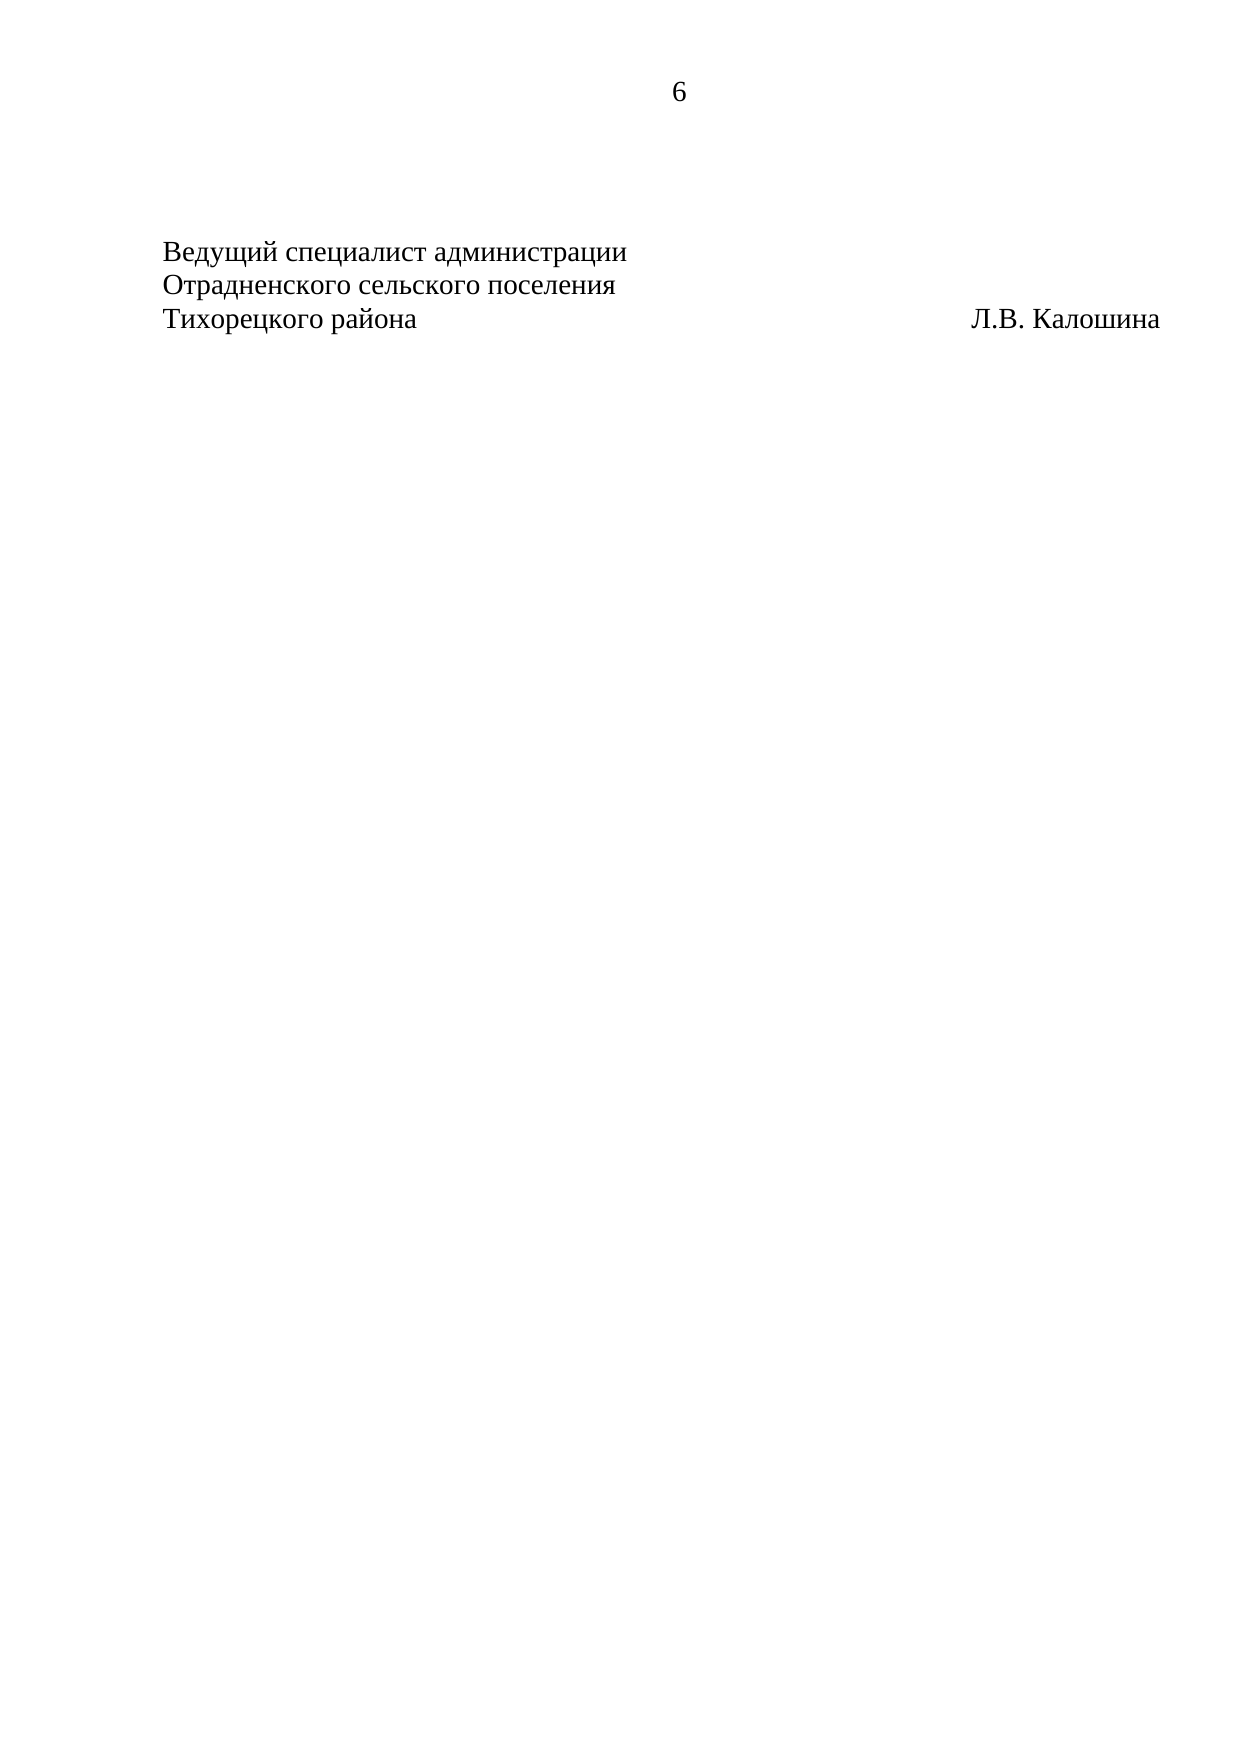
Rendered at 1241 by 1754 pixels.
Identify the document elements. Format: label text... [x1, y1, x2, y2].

text Ведущий специалист администрации [162, 234, 1181, 267]
text Отрадненского сельского поселения [162, 267, 1181, 301]
text Тихорецкого района Л.В. Калошина [162, 301, 1181, 334]
